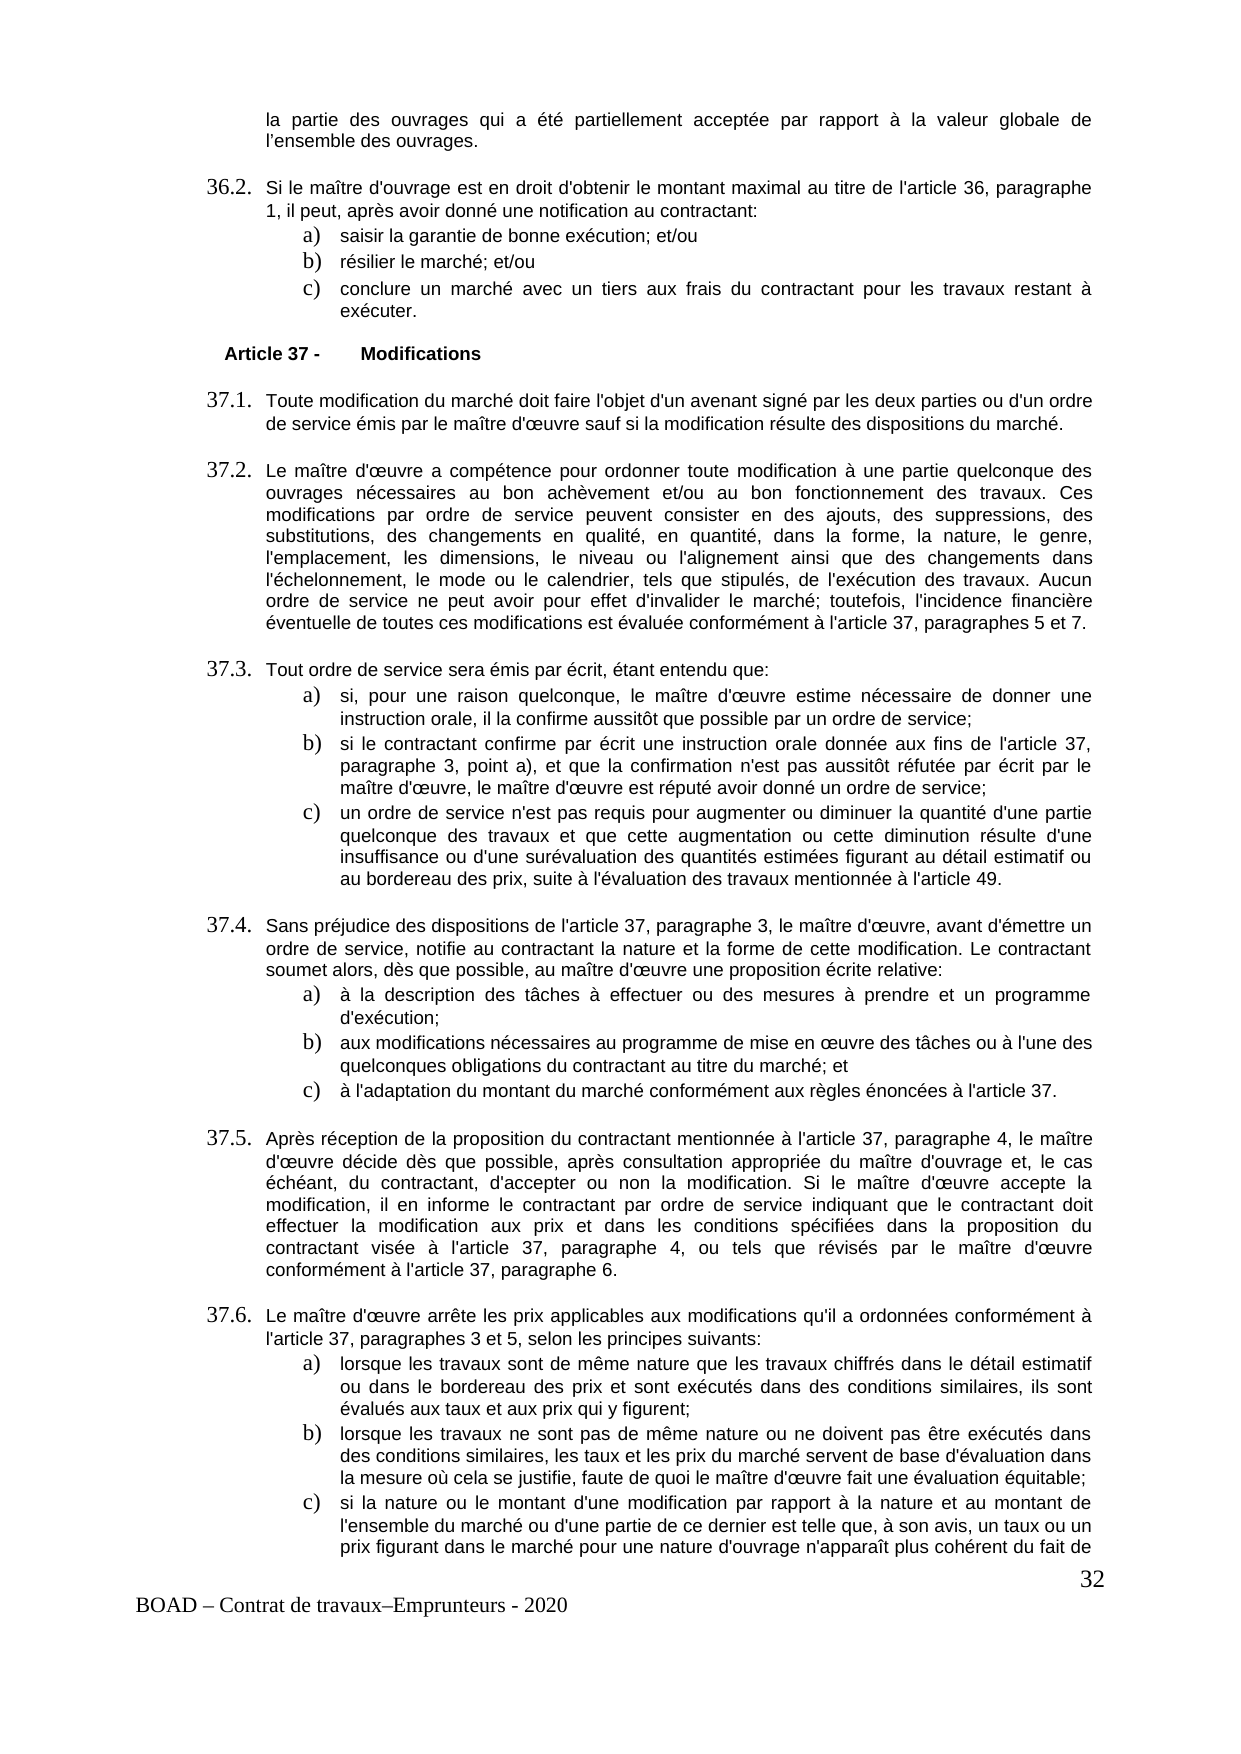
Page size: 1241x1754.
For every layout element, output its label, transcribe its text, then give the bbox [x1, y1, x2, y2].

list Toute modification du marché doit faire l'objet d'un avenant signé par les deux parties ou d'un ordre de service émis par le maître d'œuvre sauf si la modification résulte des dispositions du marché. [206, 386, 1093, 434]
list un ordre de service n'est pas requis pour augmenter ou diminuer la quantité d'une partie quelconque des travaux et que cette augmentation ou cette diminution résulte d'une insuffisance ou d'une surévaluation des quantités estimées figurant au détail estimatif ou au bordereau des prix, suite à l'évaluation des travaux mentionnée à l'article 49. [303, 798, 1093, 889]
list saisir la garantie de bonne exécution; et/ou [303, 221, 1105, 247]
list Après réception de la proposition du contractant mentionnée à l'article 37, paragraphe 4, le maître d'œuvre décide dès que possible, après consultation appropriée du maître d'ouvrage et, le cas échéant, du contractant, d'accepter ou non la modification. Si le maître d'œuvre accepte la modification, il en informe le contractant par ordre de service indiquant que le contractant doit effectuer la modification aux prix et dans les conditions spécifiées dans la proposition du contractant visée à l'article 37, paragraphe 4, ou tels que révisés par le maître d'œuvre conformément à l'article 37, paragraphe 6. [206, 1124, 1093, 1280]
list conclure un marché avec un tiers aux frais du contractant pour les travaux restant à exécuter. [303, 274, 1093, 322]
list lorsque les travaux sont de même nature que les travaux chiffrés dans le détail estimatif ou dans le bordereau des prix et sont exécutés dans des conditions similaires, ils sont évalués aux taux et aux prix qui y figurent; [303, 1349, 1093, 1419]
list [303, 1488, 1093, 1558]
list lorsque les travaux ne sont pas de même nature ou ne doivent pas être exécutés dans des conditions similaires, les taux et les prix du marché servent de base d'évaluation dans la mesure où cela se justifie, faute de quoi le maître d'œuvre fait une évaluation équitable; [303, 1419, 1093, 1488]
list si le contractant confirme par écrit une instruction orale donnée aux fins de l'article 37, paragraphe 3, point a), et que la confirmation n'est pas aussitôt réfutée par écrit par le maître d'œuvre, le maître d'œuvre est réputé avoir donné un ordre de service; [303, 729, 1092, 798]
list Tout ordre de service sera émis par écrit, étant entendu que: [206, 654, 1105, 681]
list à l'adaptation du montant du marché conformément aux règles énoncées à l'article 37. [303, 1076, 1092, 1103]
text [266, 108, 1093, 151]
list Si le maître d'ouvrage est en droit d'obtenir le montant maximal au titre de l'article 36, paragraphe 1, il peut, après avoir donné une notification au contractant: [206, 173, 1092, 221]
subtitle Article 37 - Modifications [224, 343, 1105, 365]
list aux modifications nécessaires au programme de mise en œuvre des tâches ou à l'une des quelconques obligations du contractant au titre du marché; et [303, 1028, 1093, 1076]
list Le maître d'œuvre arrête les prix applicables aux modifications qu'il a ordonnées conformément à l'article 37, paragraphes 3 et 5, selon les principes suivants: [206, 1301, 1092, 1349]
list à la description des tâches à effectuer ou des mesures à prendre et un programme d'exécution; [303, 980, 1092, 1028]
list résilier le marché; et/ou [303, 247, 1105, 274]
list Sans préjudice des dispositions de l'article 37, paragraphe 3, le maître d'œuvre, avant d'émettre un ordre de service, notifie au contractant la nature et la forme de cette modification. Le contractant soumet alors, dès que possible, au maître d'œuvre une proposition écrite relative: [206, 911, 1092, 980]
list si, pour une raison quelconque, le maître d'œuvre estime nécessaire de donner une instruction orale, il la confirme aussitôt que possible par un ordre de service; [303, 681, 1092, 729]
list Le maître d'œuvre a compétence pour ordonner toute modification à une partie quelconque des ouvrages nécessaires au bon achèvement et/ou au bon fonctionnement des travaux. Ces modifications par ordre de service peuvent consister en des ajouts, des suppressions, des substitutions, des changements en qualité, en quantité, dans la forme, la nature, le genre, l'emplacement, les dimensions, le niveau ou l'alignement ainsi que des changements dans l'échelonnement, le mode ou le calendrier, tels que stipulés, de l'exécution des travaux. Aucun ordre de service ne peut avoir pour effet d'invalider le marché; toutefois, l'incidence financière éventuelle de toutes ces modifications est évaluée conformément à l'article 37, paragraphes 5 et 7. [206, 456, 1093, 633]
